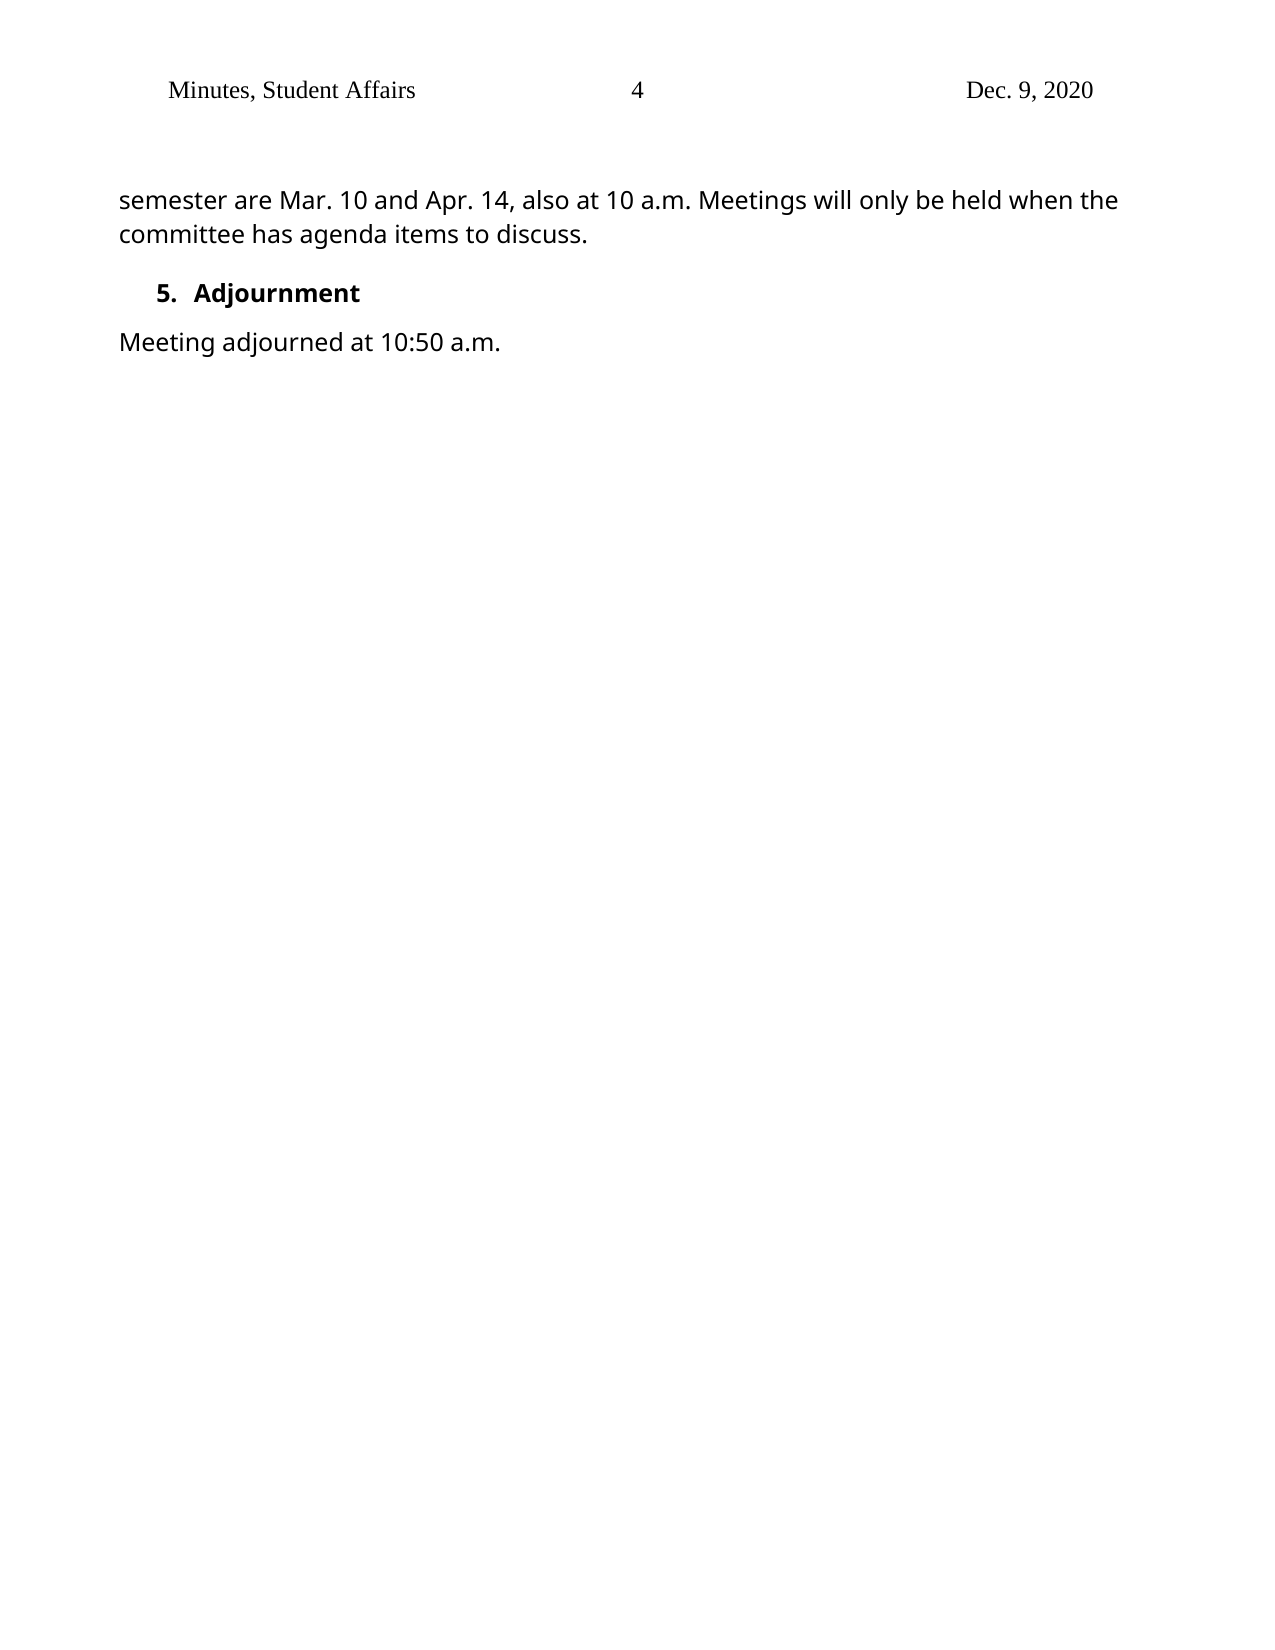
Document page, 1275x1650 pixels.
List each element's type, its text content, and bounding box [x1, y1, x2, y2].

text Meeting adjourned at 10:50 a.m. [118, 324, 1156, 358]
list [118, 182, 1156, 251]
subtitle Adjournment [156, 276, 1156, 310]
